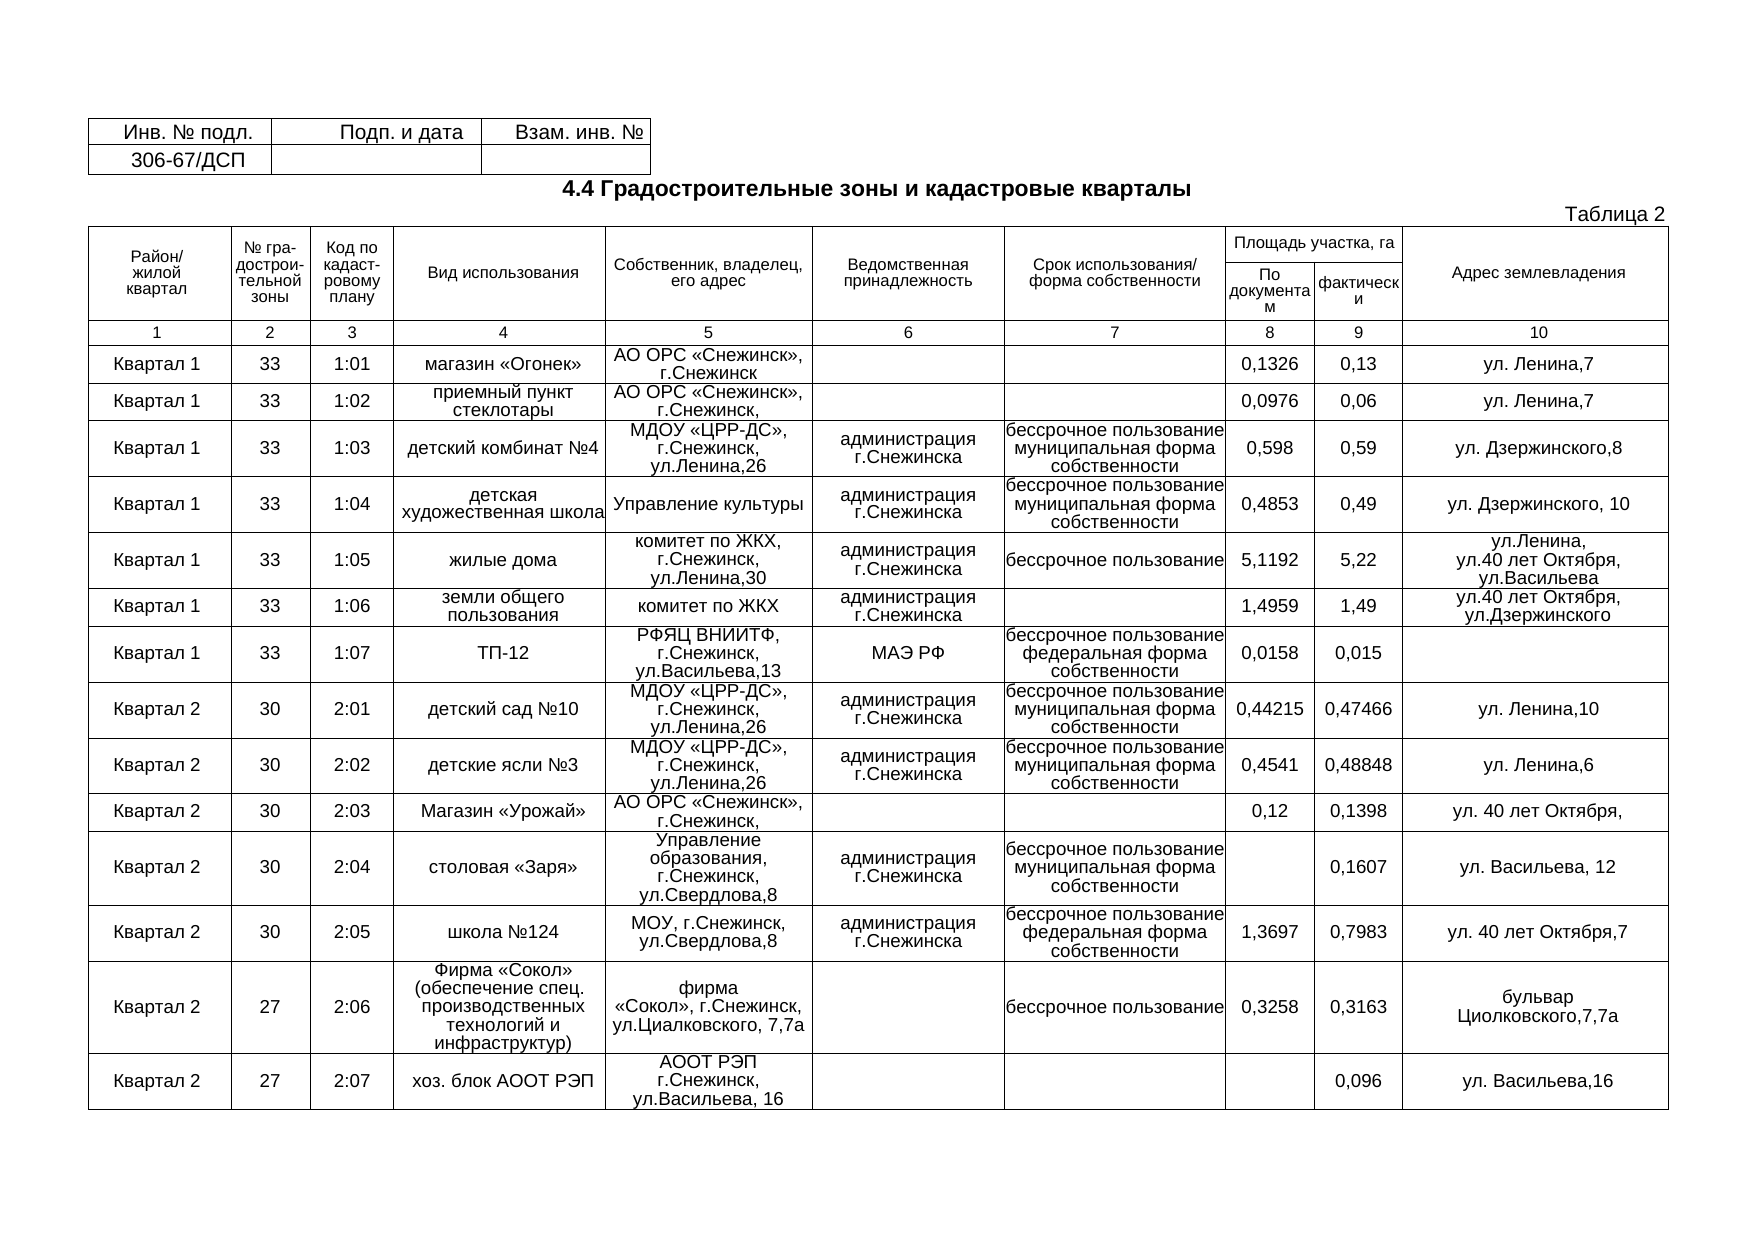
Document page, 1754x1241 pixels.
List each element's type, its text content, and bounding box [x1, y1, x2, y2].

table_cell Магазин «Урожай» [394, 794, 605, 831]
table_cell Квартал 1 [89, 384, 231, 420]
table_cell 33 [232, 421, 310, 476]
table_cell 27 [232, 1054, 310, 1109]
table_cell Квартал 1 [89, 627, 231, 682]
table_cell детский комбинат №4 [394, 421, 605, 476]
table_cell ул. Ленина,7 [1403, 346, 1668, 383]
table_cell 0,06 [1315, 384, 1402, 420]
table_cell фирма «Сокол», г.Снежинск, ул.Циалковского, 7,7а [606, 962, 812, 1053]
table_cell 0,1326 [1226, 346, 1314, 383]
table_cell комитет по ЖКХ, г.Снежинск, ул.Ленина,30 [606, 533, 812, 588]
table_cell 33 [232, 533, 310, 588]
table_cell 2:01 [311, 683, 393, 737]
table_cell школа №124 [394, 906, 605, 961]
table_cell ул.Ленина, ул.40 лет Октября, ул.Васильева [1403, 533, 1668, 588]
table_cell 0,44215 [1226, 683, 1314, 737]
table_cell администрация г.Снежинска [813, 421, 1004, 476]
table_cell 30 [232, 906, 310, 961]
table_cell 2:05 [311, 906, 393, 961]
table_cell 0,3163 [1315, 962, 1402, 1053]
table_cell Квартал 1 [89, 421, 231, 476]
table_cell 0,3258 [1226, 962, 1314, 1053]
table_cell детские ясли №3 [394, 739, 605, 793]
table_cell Квартал 2 [89, 962, 231, 1053]
table_cell Фирма «Сокол» (обеспечение спец. производственных технологий и инфраструктур) [394, 962, 605, 1053]
table_header Собственник, владелец, его адрес [606, 227, 812, 320]
table_cell бессрочное пользование муниципальная форма собственности [1005, 832, 1225, 905]
table_cell 1:06 [311, 589, 393, 626]
table_cell администрация г.Снежинска [813, 906, 1004, 961]
table_cell [482, 145, 650, 174]
table_cell Квартал 1 [89, 533, 231, 588]
table_cell администрация г.Снежинска [813, 739, 1004, 793]
table_cell 30 [232, 832, 310, 905]
table_cell ул.40 лет Октября, ул.Дзержинского [1403, 589, 1668, 626]
table_cell детский сад №10 [394, 683, 605, 737]
table_header № градостроительной зоны [232, 227, 310, 320]
table_cell 30 [232, 739, 310, 793]
table_cell 30 [232, 794, 310, 831]
table_cell 33 [232, 589, 310, 626]
table_header Вид использования [394, 227, 605, 320]
table_cell МОУ, г.Снежинск, ул.Свердлова,8 [606, 906, 812, 961]
table_cell 0,12 [1226, 794, 1314, 831]
table_header Взам. инв. № [482, 119, 650, 144]
table_cell МДОУ «ЦРР-ДС», г.Снежинск, ул.Ленина,26 [606, 739, 812, 793]
table_cell 0,0976 [1226, 384, 1314, 420]
table_cell 2 [232, 321, 310, 345]
table_cell 8 [1226, 321, 1314, 345]
table_cell ул. Васильева, 12 [1403, 832, 1668, 905]
table_cell 33 [232, 384, 310, 420]
table_cell детская художественная школа [394, 477, 605, 532]
table_cell АООТ РЭП г.Снежинск, ул.Васильева, 16 [606, 1054, 812, 1109]
table_cell столовая «Заря» [394, 832, 605, 905]
table_cell Квартал 2 [89, 906, 231, 961]
table_cell [813, 794, 1004, 831]
table_cell Квартал 2 [89, 794, 231, 831]
table_cell ул. Дзержинского,8 [1403, 421, 1668, 476]
table_cell Квартал 2 [89, 683, 231, 737]
table_cell Управление образования, г.Снежинск, ул.Свердлова,8 [606, 832, 812, 905]
table_cell 0,598 [1226, 421, 1314, 476]
table_cell ул. Ленина,10 [1403, 683, 1668, 737]
table_cell 1:03 [311, 421, 393, 476]
table_cell 30 [232, 683, 310, 737]
table_cell 1,49 [1315, 589, 1402, 626]
table_cell [813, 346, 1004, 383]
table_cell 2:06 [311, 962, 393, 1053]
table_cell 5,22 [1315, 533, 1402, 588]
table_cell 10 [1403, 321, 1668, 345]
table_cell 5 [606, 321, 812, 345]
table_cell [1005, 794, 1225, 831]
table_cell 0,4853 [1226, 477, 1314, 532]
table_cell 9 [1315, 321, 1402, 345]
table_header Район/ жилой квартал [89, 227, 231, 320]
text Таблица 2 [89, 202, 1665, 226]
table_cell 0,096 [1315, 1054, 1402, 1109]
table_cell 0,015 [1315, 627, 1402, 682]
table_cell бульвар Циолковского,7,7а [1403, 962, 1668, 1053]
table_cell [1005, 589, 1225, 626]
table_cell администрация г.Снежинска [813, 477, 1004, 532]
table_cell 306-67/ДСП [89, 145, 271, 174]
table_cell Квартал 1 [89, 346, 231, 383]
table_cell 1:04 [311, 477, 393, 532]
table_cell 7 [1005, 321, 1225, 345]
table_cell комитет по ЖКХ [606, 589, 812, 626]
table_cell 1:07 [311, 627, 393, 682]
table_cell 33 [232, 477, 310, 532]
table_cell [1005, 346, 1225, 383]
table_cell бессрочное пользование федеральная форма собственности [1005, 906, 1225, 961]
table_header Подп. и дата [272, 119, 481, 144]
table_cell администрация г.Снежинска [813, 683, 1004, 737]
table_cell ул. Ленина,7 [1403, 384, 1668, 420]
table_cell 4 [394, 321, 605, 345]
table_cell земли общего пользования [394, 589, 605, 626]
table_cell магазин «Огонек» [394, 346, 605, 383]
table_cell 33 [232, 627, 310, 682]
table_cell МДОУ «ЦРР-ДС», г.Снежинск, ул.Ленина,26 [606, 683, 812, 737]
table_cell 0,59 [1315, 421, 1402, 476]
table_cell РФЯЦ ВНИИТФ, г.Снежинск, ул.Васильева,13 [606, 627, 812, 682]
table_cell бессрочное пользование муниципальная форма собственности [1005, 421, 1225, 476]
table_cell 2:07 [311, 1054, 393, 1109]
table_cell 1,4959 [1226, 589, 1314, 626]
table_cell 27 [232, 962, 310, 1053]
table_cell [1005, 384, 1225, 420]
table_cell хоз. блок АООТ РЭП [394, 1054, 605, 1109]
table_cell бессрочное пользование муниципальная форма собственности [1005, 739, 1225, 793]
table_cell бессрочное пользование федеральная форма собственности [1005, 627, 1225, 682]
table_cell ул. 40 лет Октября, [1403, 794, 1668, 831]
table_cell 1 [89, 321, 231, 345]
table_cell администрация г.Снежинска [813, 832, 1004, 905]
table_cell Квартал 1 [89, 589, 231, 626]
table_cell По документам [1226, 263, 1314, 320]
table_cell [272, 145, 481, 174]
table_header Ведомственная принадлежность [813, 227, 1004, 320]
table_cell АО ОРС «Снежинск», г.Снежинск [606, 346, 812, 383]
table_cell ул. Дзержинского, 10 [1403, 477, 1668, 532]
table_cell Квартал 2 [89, 832, 231, 905]
table_cell [1005, 1054, 1225, 1109]
table_cell МДОУ «ЦРР-ДС», г.Снежинск, ул.Ленина,26 [606, 421, 812, 476]
table_cell бессрочное пользование муниципальная форма собственности [1005, 477, 1225, 532]
table_cell 0,1398 [1315, 794, 1402, 831]
table_header Адрес землевладения [1403, 227, 1668, 320]
table_cell ул. Васильева,16 [1403, 1054, 1668, 1109]
table_header Срок использования/ форма собственности [1005, 227, 1225, 320]
table_cell 2:02 [311, 739, 393, 793]
table_cell Управление культуры [606, 477, 812, 532]
table_header Площадь участка, га [1226, 227, 1402, 262]
table_cell 0,1607 [1315, 832, 1402, 905]
table_cell МАЭ РФ [813, 627, 1004, 682]
table_cell [1226, 1054, 1314, 1109]
table_cell 1:02 [311, 384, 393, 420]
table_cell ТП-12 [394, 627, 605, 682]
table_cell 5,1192 [1226, 533, 1314, 588]
table_cell 1,3697 [1226, 906, 1314, 961]
table_cell Квартал 1 [89, 477, 231, 532]
text 4.4 Градостроительные зоны и кадастровые кварталы [89, 175, 1665, 202]
table_cell [813, 1054, 1004, 1109]
table_cell 2:03 [311, 794, 393, 831]
table_cell Квартал 2 [89, 739, 231, 793]
table_cell 0,7983 [1315, 906, 1402, 961]
table_cell 2:04 [311, 832, 393, 905]
table_cell 0,47466 [1315, 683, 1402, 737]
table_cell фактически [1315, 263, 1402, 320]
table_cell 1:01 [311, 346, 393, 383]
table_cell администрация г.Снежинска [813, 589, 1004, 626]
table_cell АО ОРС «Снежинск», г.Снежинск, [606, 794, 812, 831]
table_cell 0,0158 [1226, 627, 1314, 682]
table_cell бессрочное пользование [1005, 962, 1225, 1053]
table_cell [1403, 627, 1668, 682]
table_cell 6 [813, 321, 1004, 345]
table_header Код по кадаст- ровому плану [311, 227, 393, 320]
table_cell [1226, 832, 1314, 905]
table_header Инв. № подл. [89, 119, 271, 144]
table_cell 3 [311, 321, 393, 345]
table_cell 0,4541 [1226, 739, 1314, 793]
table_cell бессрочное пользование [1005, 533, 1225, 588]
table_cell 0,49 [1315, 477, 1402, 532]
table_cell 0,48848 [1315, 739, 1402, 793]
table_cell ул. 40 лет Октября,7 [1403, 906, 1668, 961]
table_cell [813, 962, 1004, 1053]
table_cell жилые дома [394, 533, 605, 588]
table_cell бессрочное пользование муниципальная форма собственности [1005, 683, 1225, 737]
table_cell 33 [232, 346, 310, 383]
table_cell администрация г.Снежинска [813, 533, 1004, 588]
table_cell АО ОРС «Снежинск», г.Снежинск, [606, 384, 812, 420]
table_cell 1:05 [311, 533, 393, 588]
table_cell Квартал 2 [89, 1054, 231, 1109]
table_cell ул. Ленина,6 [1403, 739, 1668, 793]
table_cell приемный пункт стеклотары [394, 384, 605, 420]
table_cell [813, 384, 1004, 420]
table_cell 0,13 [1315, 346, 1402, 383]
